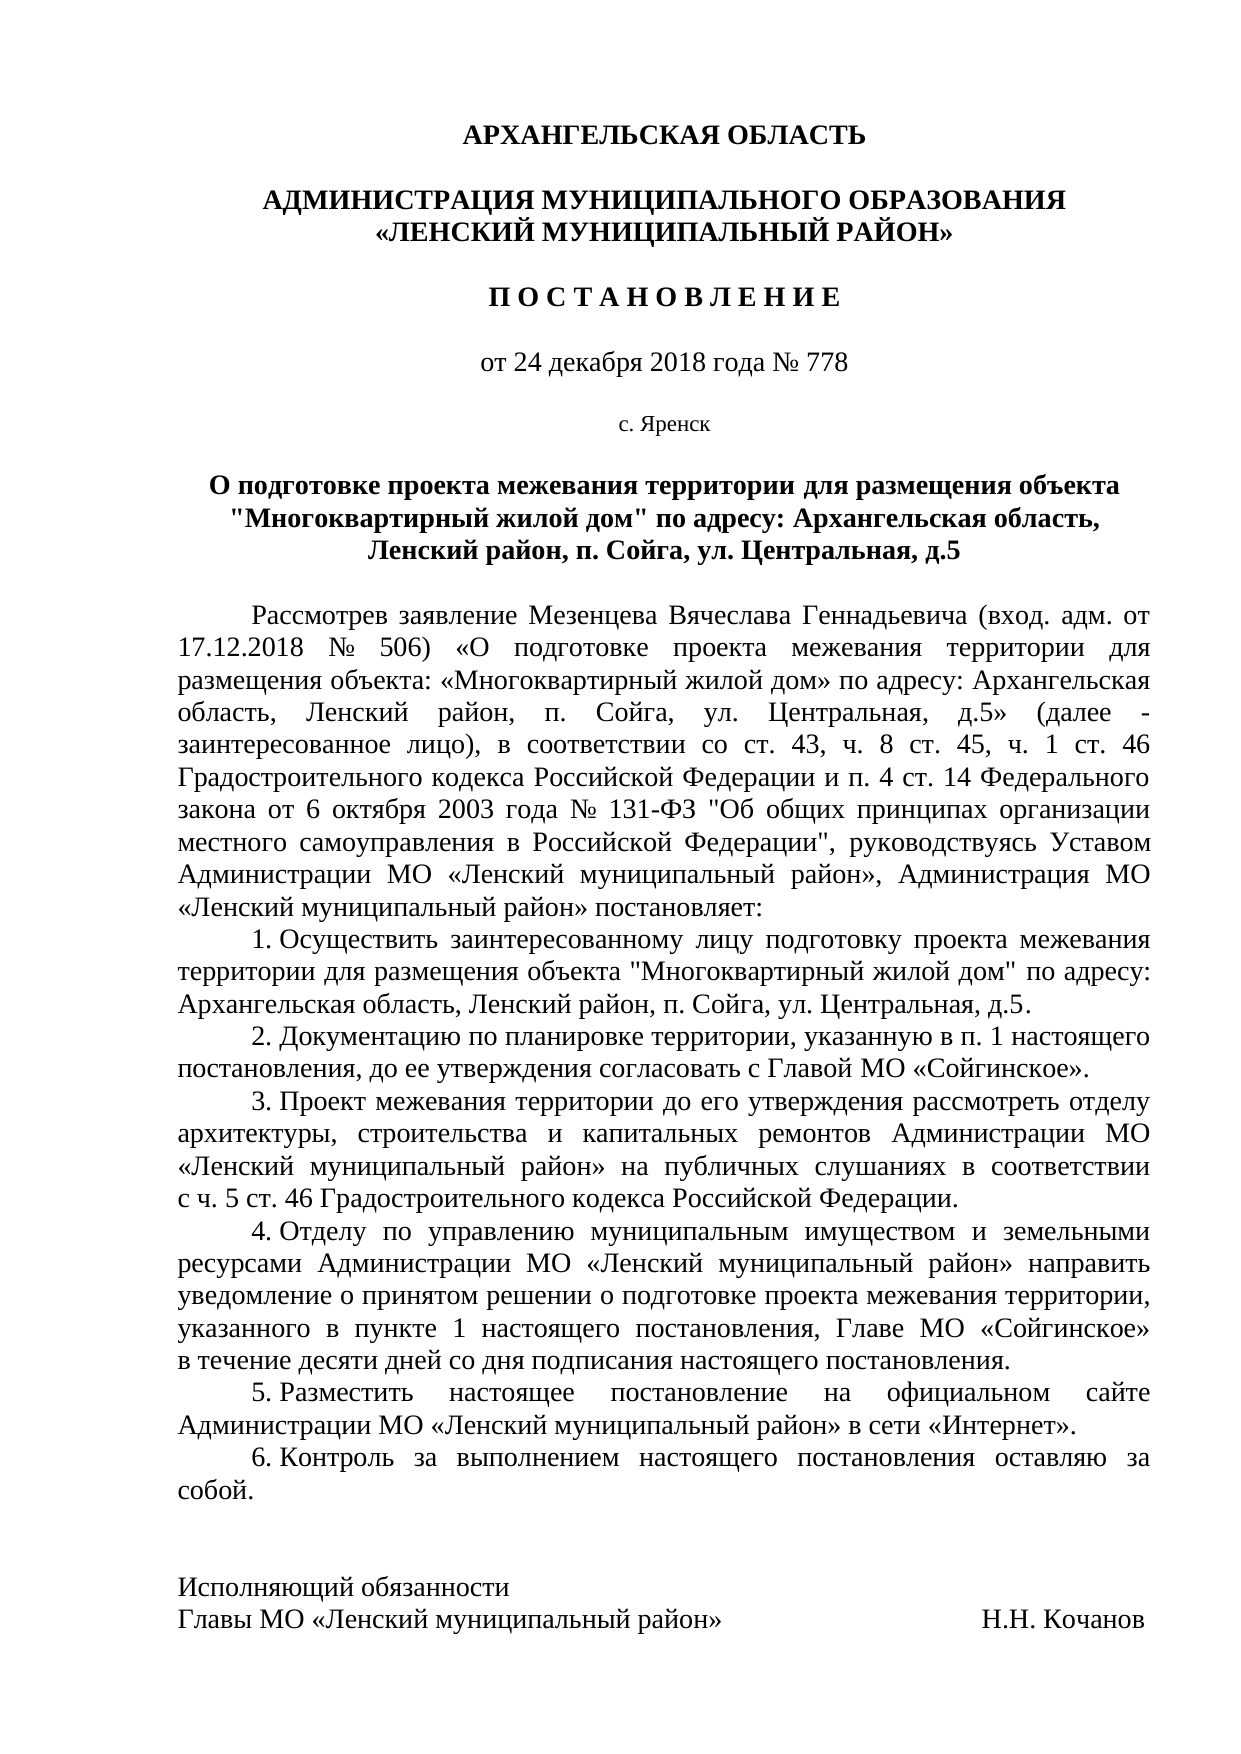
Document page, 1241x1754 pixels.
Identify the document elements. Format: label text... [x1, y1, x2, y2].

text О подготовке проекта межевания территории для размещения объекта "Многоквартирный жилой дом" по адресу: Архангельская область, Ленский район, п. Сойга, ул. Центральная, д.5 [177, 468, 1152, 566]
title АДМИНИСТРАЦИЯ МУНИЦИПАЛЬНОГО ОБРАЗОВАНИЯ [177, 183, 1152, 215]
list Документацию по планировке территории, указанную в п. 1 настоящего постановления, до ее утверждения согласовать с Главой МО «Сойгинское». [177, 1019, 1152, 1084]
list Осуществить заинтересованному лицу подготовку проекта межевания территории для размещения объекта "Многоквартирный жилой дом" по адресу: Архангельская область, Ленский район, п. Сойга, ул. Центральная, д.5. [177, 922, 1152, 1019]
title «ЛЕНСКИЙ МУНИЦИПАЛЬНЫЙ РАЙОН» [177, 215, 1152, 248]
text Главы МО «Ленский муниципальный район» Н.Н. Кочанов [177, 1602, 1152, 1635]
title с. Яренск [177, 410, 1152, 436]
text Исполняющий обязанности [177, 1570, 1152, 1602]
title АРХАНГЕЛЬСКАЯ ОБЛАСТЬ [177, 118, 1152, 151]
title от 24 декабря 2018 года № 778 [177, 345, 1152, 377]
text Рассмотрев заявление Мезенцева Вячеслава Геннадьевича (вход. адм. от 17.12.2018 № 506) «О подготовке проекта межевания территории для размещения объекта: «Многоквартирный жилой дом» по адресу: Архангельская область, Ленский район, п. Сойга, ул. Центральная, д.5» (далее - заинтересованное лицо), в соответствии со ст. 43, ч. 8 ст. 45, ч. 1 ст. 46 Градостроительного кодекса Российской Федерации и п. 4 ст. 14 Федерального закона от 6 октября 2003 года № 131-ФЗ "Об общих принципах организации местного самоуправления в Российской Федерации", руководствуясь Уставом Администрации МО «Ленский муниципальный район», Администрация МО «Ленский муниципальный район» постановляет: [177, 598, 1152, 922]
list Отделу по управлению муниципальным имуществом и земельными ресурсами Администрации МО «Ленский муниципальный район» направить уведомление о принятом решении о подготовке проекта межевания территории, указанного в пункте 1 настоящего постановления, Главе МО «Сойгинское» в течение десяти дней со дня подписания настоящего постановления. [177, 1213, 1152, 1376]
list Разместить настоящее постановление на официальном сайте Администрации МО «Ленский муниципальный район» в сети «Интернет». [177, 1376, 1152, 1440]
list Контроль за выполнением настоящего постановления оставляю за собой. [177, 1440, 1152, 1505]
list Проект межевания территории до его утверждения рассмотреть отделу архитектуры, строительства и капитальных ремонтов Администрации МО «Ленский муниципальный район» на публичных слушаниях в соответствии с ч. 5 ст. 46 Градостроительного кодекса Российской Федерации. [177, 1084, 1152, 1213]
title П О С Т А Н О В Л Е Н И Е [177, 280, 1152, 312]
